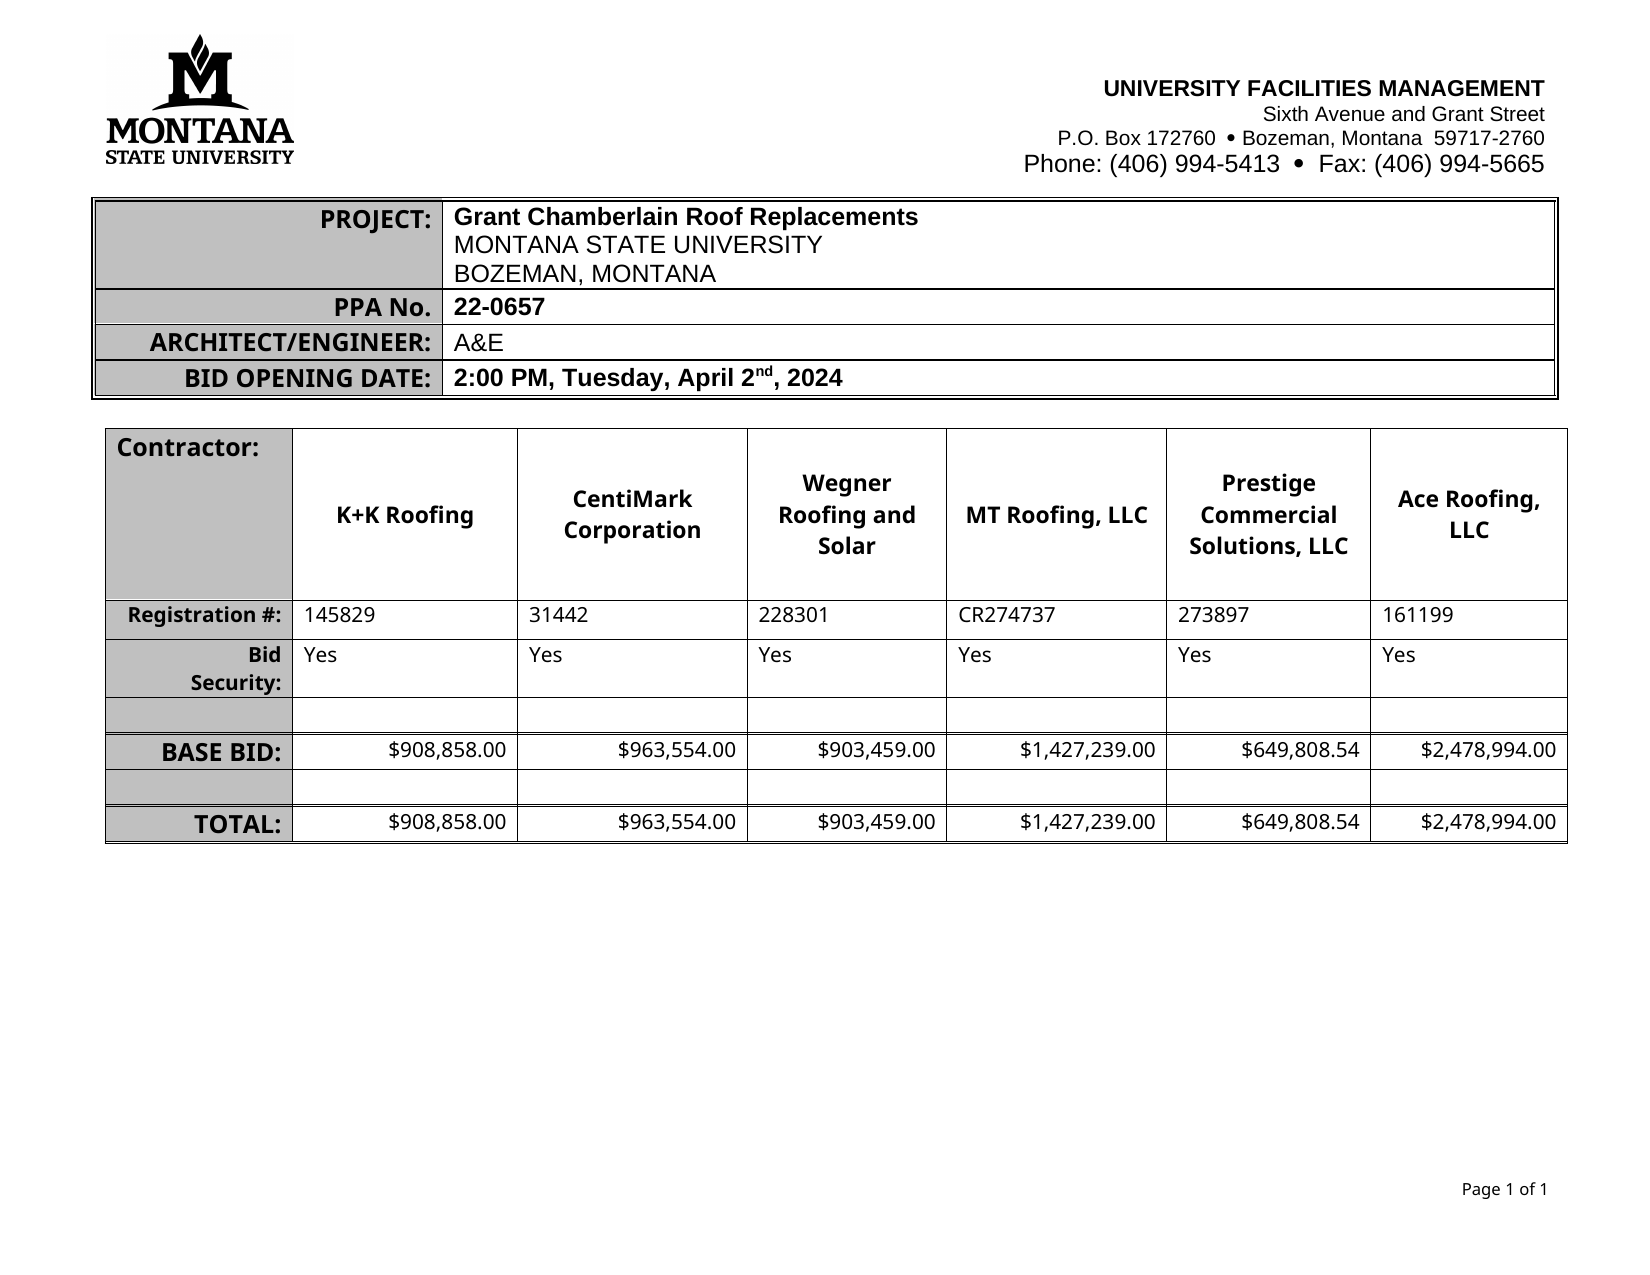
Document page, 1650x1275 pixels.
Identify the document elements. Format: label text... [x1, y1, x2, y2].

table_cell $1,427,239.00 [947, 807, 1166, 841]
table_cell $2,478,994.00 [1371, 735, 1567, 769]
table_cell ARCHITECT/ENGINEER: [96, 325, 442, 359]
table_cell $903,459.00 [748, 735, 946, 769]
table_cell A&E [443, 325, 1554, 359]
table_cell Yes [293, 640, 517, 697]
table_cell $908,858.00 [293, 807, 517, 841]
table_header Grant Chamberlain Roof Replacements MONTANA STATE UNIVERSITY [443, 202, 1554, 288]
table_cell [947, 770, 1166, 804]
table_header Wegner Roofing and Solar [748, 429, 946, 599]
table_cell $908,858.00 [293, 735, 517, 769]
table_cell BASE BID: [106, 735, 292, 769]
table_cell BID OPENING DATE: [96, 361, 442, 395]
table_cell Yes [518, 640, 747, 697]
table_cell 2:00 PM, Tuesday, April 2nd, 2024 [443, 361, 1554, 395]
table_cell [518, 698, 747, 732]
table_cell Yes [1371, 640, 1567, 697]
table_header PROJECT: [96, 202, 442, 288]
table_cell Yes [1167, 640, 1370, 697]
table_cell 161199 [1371, 601, 1567, 639]
table_cell [1167, 770, 1370, 804]
table_cell $903,459.00 [748, 807, 946, 841]
table_cell CR274737 [947, 601, 1166, 639]
table_cell TOTAL: [106, 807, 292, 841]
table_header Ace Roofing, LLC [1371, 429, 1567, 599]
table_cell Yes [748, 640, 946, 697]
table_cell $2,478,994.00 [1371, 807, 1567, 841]
table_header MT Roofing, LLC [947, 429, 1166, 599]
table_cell Registration #: [106, 601, 292, 639]
table_cell 31442 [518, 601, 747, 639]
table_cell 22-0657 [443, 290, 1554, 323]
table_cell 228301 [748, 601, 946, 639]
table_cell [106, 770, 292, 804]
table_header K+K Roofing [293, 429, 517, 599]
table_cell $963,554.00 [518, 735, 747, 769]
table_cell [1371, 698, 1567, 732]
table_cell [106, 698, 292, 732]
table_cell 273897 [1167, 601, 1370, 639]
table_cell Bid Security: [106, 640, 292, 697]
table_cell $649,808.54 [1167, 807, 1370, 841]
table_cell $649,808.54 [1167, 735, 1370, 769]
table_header Prestige Commercial Solutions, LLC [1167, 429, 1370, 599]
table_cell [1371, 770, 1567, 804]
table_cell $963,554.00 [518, 807, 747, 841]
table_cell 145829 [293, 601, 517, 639]
table_cell $1,427,239.00 [947, 735, 1166, 769]
table_header Contractor: [106, 429, 292, 599]
table_cell PPA No. [96, 290, 442, 323]
table_cell [947, 698, 1166, 732]
table_cell [748, 698, 946, 732]
table_cell Yes [947, 640, 1166, 697]
picture [106, 34, 294, 164]
table_cell [748, 770, 946, 804]
table_header CentiMark Corporation [518, 429, 747, 599]
table_cell [1167, 698, 1370, 732]
table_cell [293, 770, 517, 804]
table_cell [518, 770, 747, 804]
table_cell [293, 698, 517, 732]
